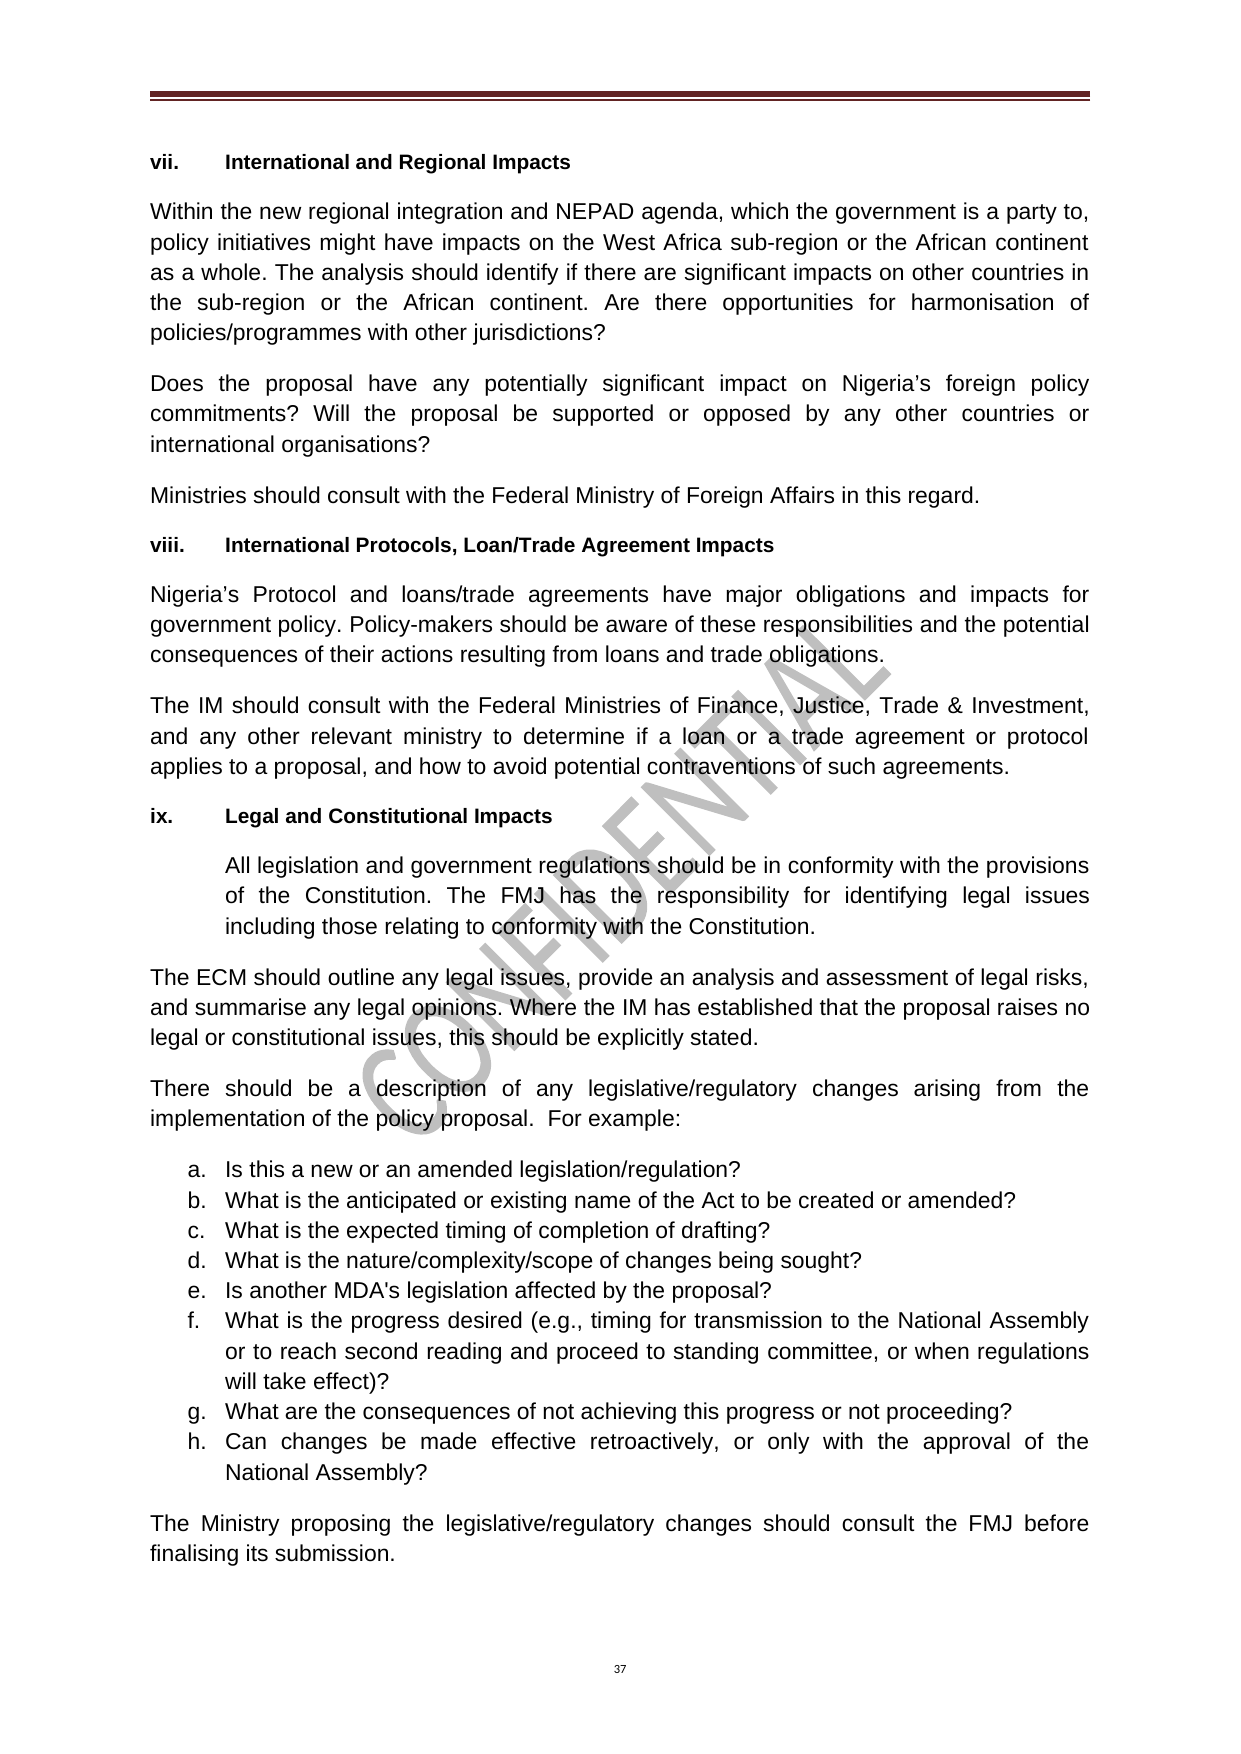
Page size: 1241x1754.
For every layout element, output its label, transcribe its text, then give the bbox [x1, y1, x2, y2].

text ix. Legal and Constitutional Impacts [150, 804, 1090, 828]
text Nigeria’s Protocol and loans/trade agreements have major obligations and impacts for government policy. Policy-makers should be aware of these responsibilities and the potential consequences of their actions resulting from loans and trade obligations. [150, 581, 1090, 668]
list Is this a new or an amended legislation/regulation? [187, 1156, 1090, 1183]
text vii. International and Regional Impacts [150, 150, 1090, 174]
list What is the nature/complexity/scope of changes being sought? [187, 1247, 1090, 1273]
list All legislation and government regulations should be in conformity with the provisions of the Constitution. The FMJ has the responsibility for identifying legal issues including those relating to conformity with the Constitution. [225, 852, 1090, 939]
list What are the consequences of not achieving this progress or not proceeding? [187, 1398, 1090, 1424]
text viii. International Protocols, Loan/Trade Agreement Impacts [150, 533, 1090, 557]
list Can changes be made effective retroactively, or only with the approval of the National Assembly? [187, 1428, 1090, 1485]
text The IM should consult with the Federal Ministries of Finance, Justice, Trade & Investment, and any other relevant ministry to determine if a loan or a trade agreement or protocol applies to a proposal, and how to avoid potential contraventions of such agreements. [150, 692, 1090, 779]
list What is the progress desired (e.g., timing for transmission to the National Assembly or to reach second reading and proceed to standing committee, or when regulations will take effect)? [187, 1307, 1090, 1394]
text There should be a description of any legislative/regulatory changes arising from the implementation of the policy proposal. For example: [150, 1075, 1090, 1132]
text Within the new regional integration and NEPAD agenda, which the government is a party to, policy initiatives might have impacts on the West Africa sub-region or the African continent as a whole. The analysis should identify if there are significant impacts on other countries in the sub-region or the African continent. Are there opportunities for harmonisation of policies/programmes with other jurisdictions? [150, 198, 1090, 346]
text The ECM should outline any legal issues, provide an analysis and assessment of legal risks, and summarise any legal opinions. Where the IM has established that the proposal raises no legal or constitutional issues, this should be explicitly stated. [150, 964, 1090, 1051]
text Does the proposal have any potentially significant impact on Nigeria’s foreign policy commitments? Will the proposal be supported or opposed by any other countries or international organisations? [150, 370, 1090, 457]
text The Ministry proposing the legislative/regulatory changes should consult the FMJ before finalising its submission. [150, 1509, 1090, 1566]
text Ministries should consult with the Federal Ministry of Foreign Affairs in this regard. [150, 482, 1090, 508]
list What is the anticipated or existing name of the Act to be created or amended? [187, 1187, 1090, 1213]
list Is another MDA's legislation affected by the proposal? [187, 1277, 1090, 1304]
list What is the expected timing of completion of drafting? [187, 1217, 1090, 1243]
